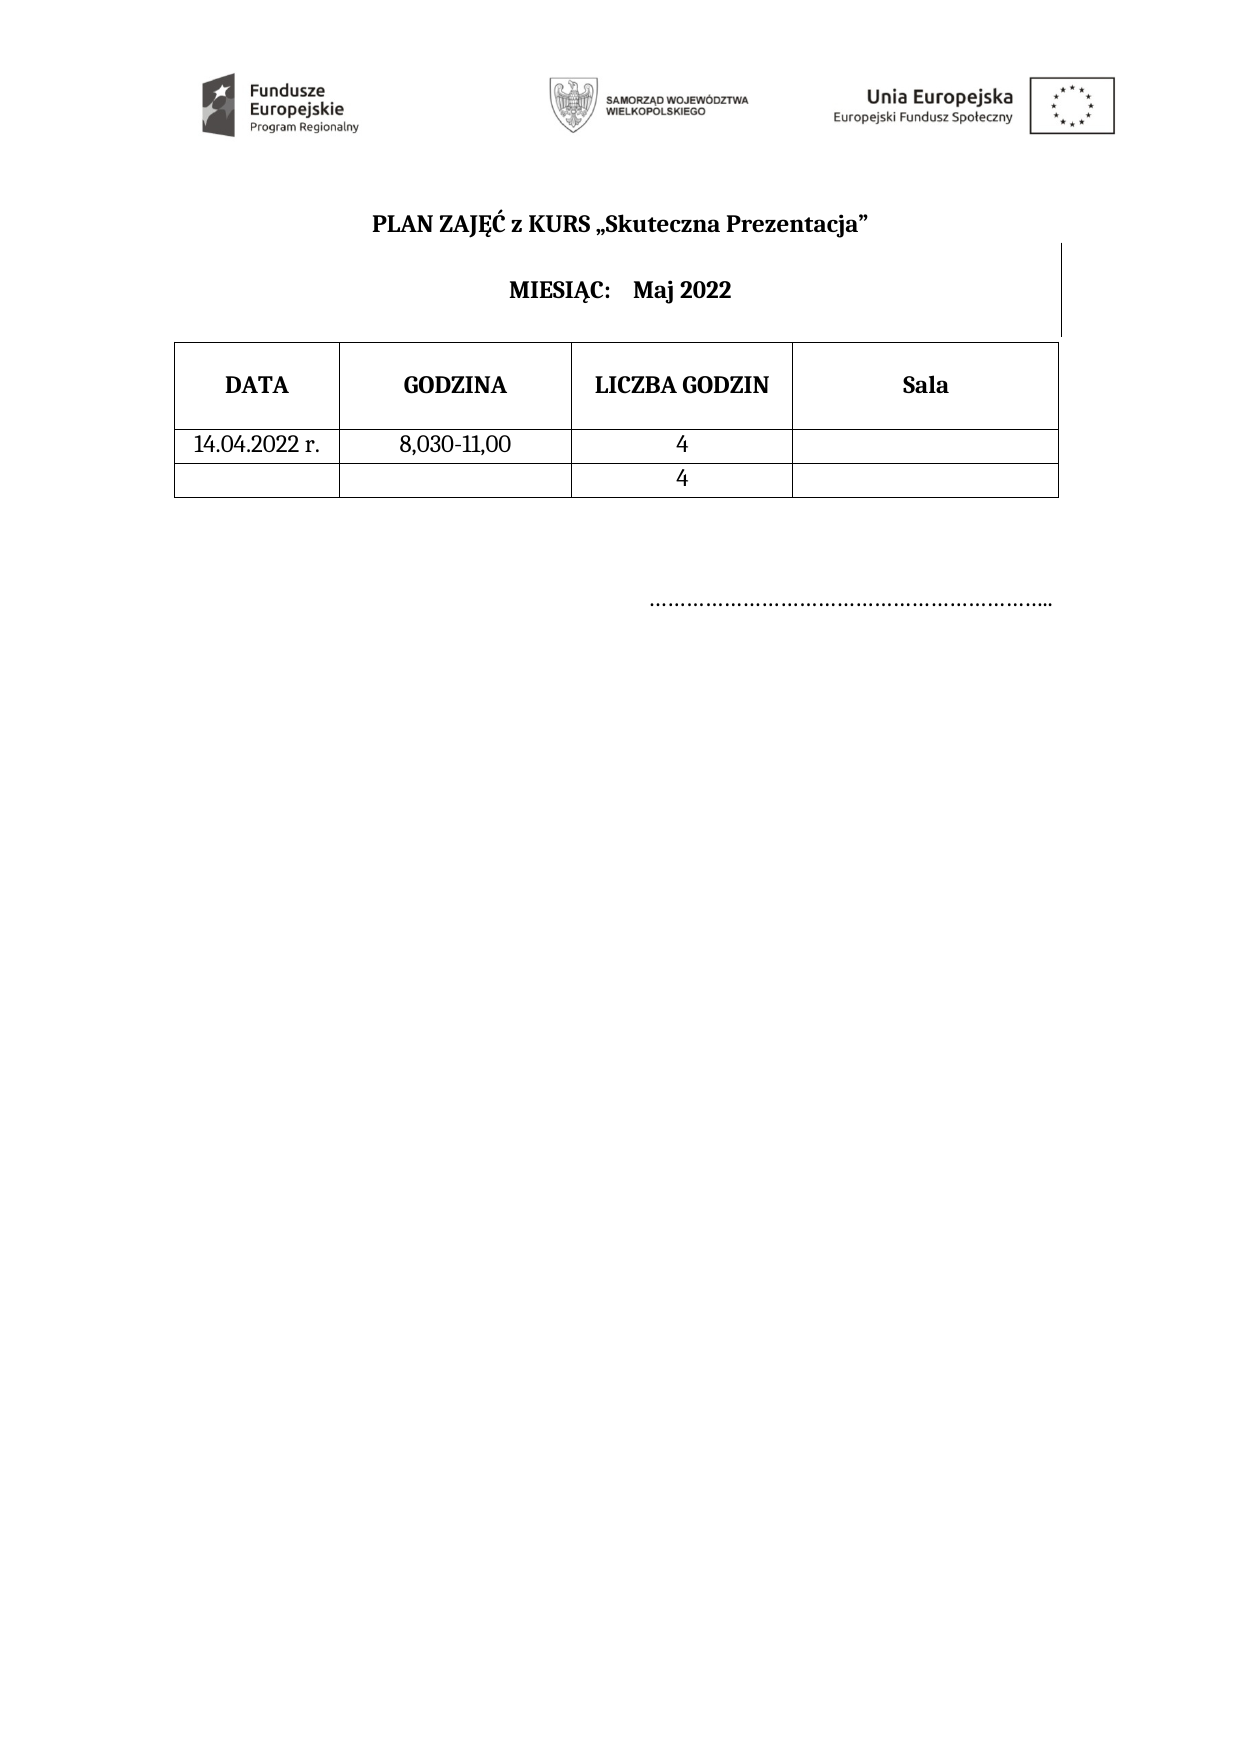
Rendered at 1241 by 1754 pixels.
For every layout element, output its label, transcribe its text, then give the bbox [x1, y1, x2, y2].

table_cell 4 [572, 430, 792, 463]
text PLAN ZAJĘĆ z KURS „Skuteczna Prezentacja” [187, 209, 1053, 238]
text ……………………………………………………….. [187, 584, 1053, 613]
table_header GODZINA [340, 343, 571, 429]
table_cell [793, 430, 1058, 463]
table_cell [175, 464, 339, 497]
table_cell [793, 464, 1058, 497]
table_cell 14.04.2022 r. [175, 430, 339, 463]
table_cell [340, 464, 571, 497]
table_cell 4 [572, 464, 792, 497]
picture [187, 59, 1133, 152]
table_cell 8,030-11,00 [340, 430, 571, 463]
table_header Sala [793, 343, 1058, 429]
table_header DATA [175, 343, 339, 429]
text MIESIĄC: Maj 2022 [187, 276, 1061, 304]
table_header LICZBA GODZIN [572, 343, 792, 429]
